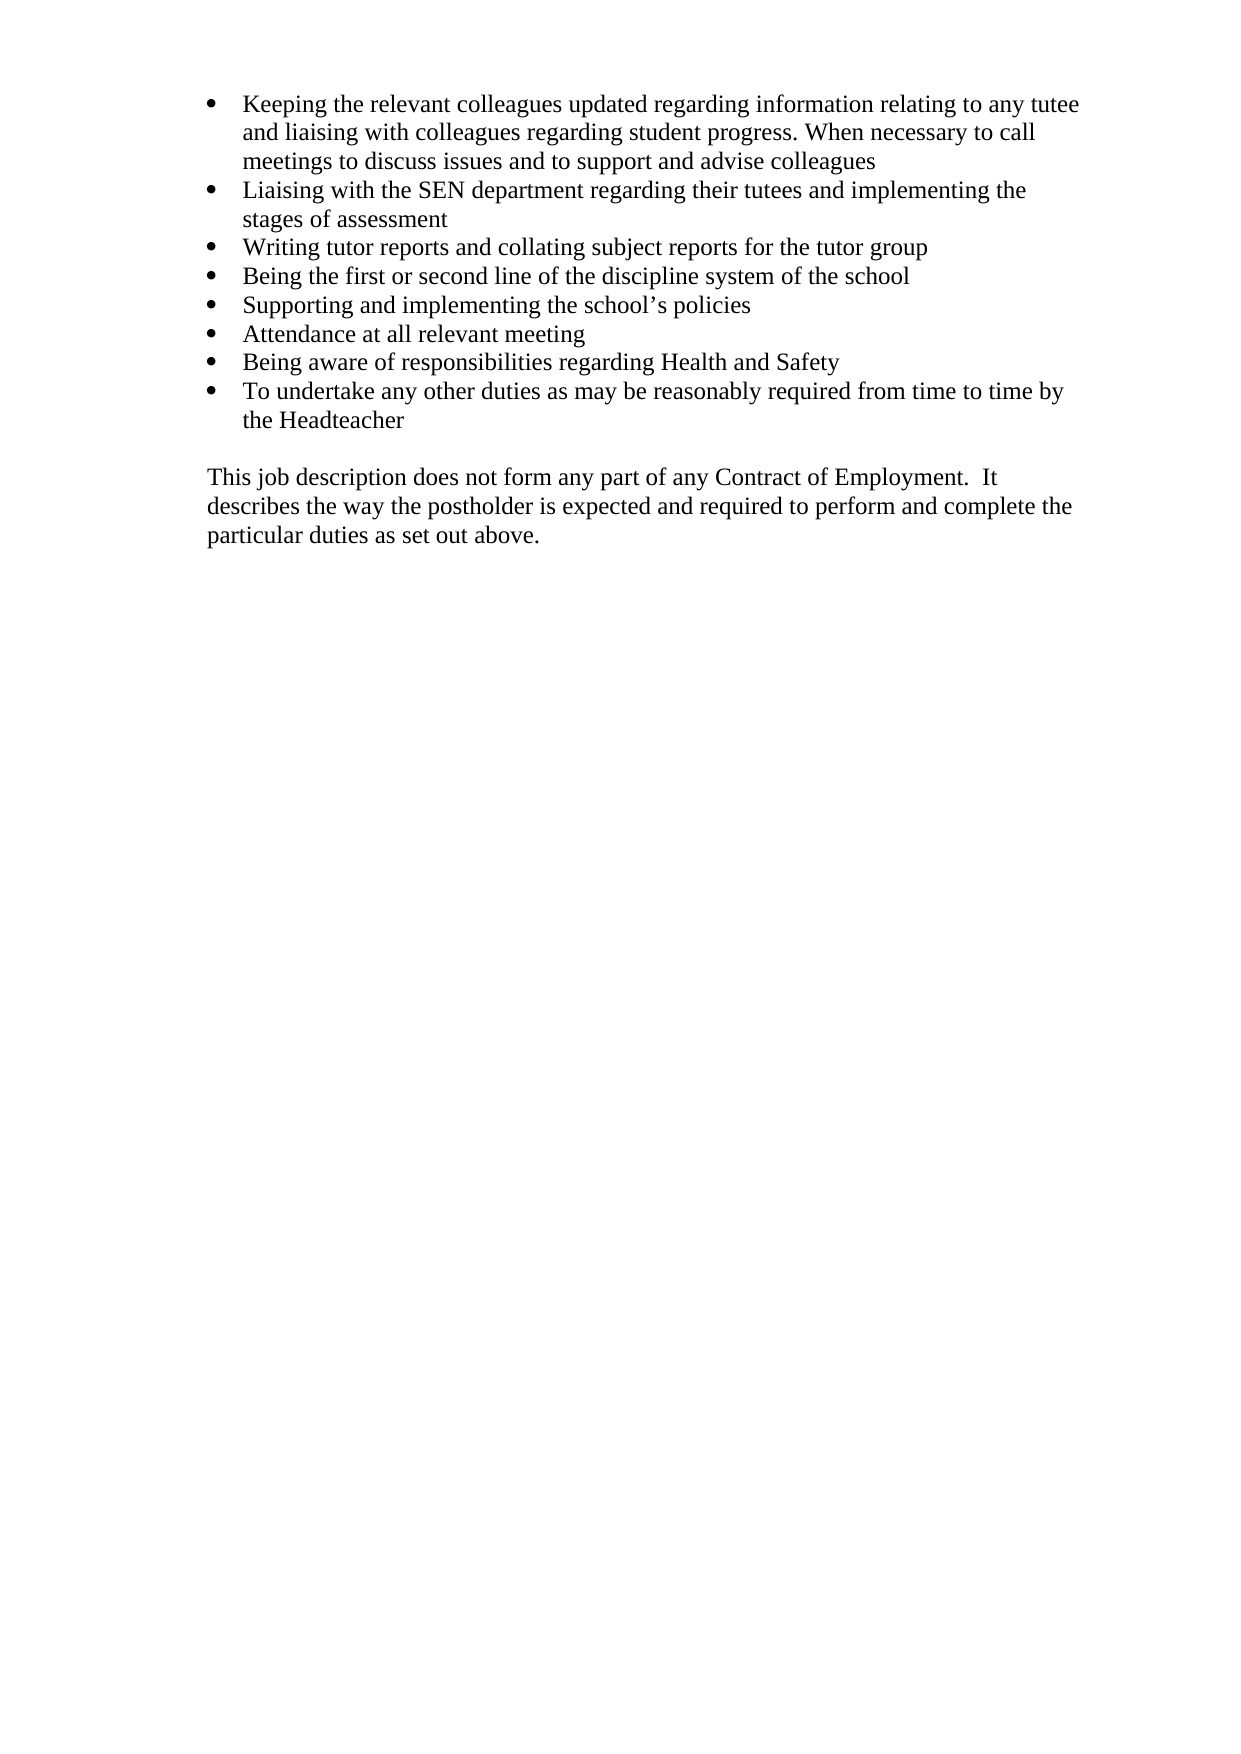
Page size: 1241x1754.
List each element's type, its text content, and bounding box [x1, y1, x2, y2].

list Keeping the relevant colleagues updated regarding information relating to any tutee and liaising with colleagues regarding student progress. When necessary to call meetings to discuss issues and to support and advise colleagues [207, 89, 1090, 175]
text This job description does not form any part of any Contract of Employment. It describes the way the postholder is expected and required to perform and complete the particular duties as set out above. [207, 462, 1090, 549]
list Supporting and implementing the school’s policies [207, 290, 1090, 319]
list Writing tutor reports and collating subject reports for the tutor group [207, 232, 1090, 261]
list Being aware of responsibilities regarding Health and Safety [207, 347, 1090, 376]
list To undertake any other duties as may be reasonably required from time to time by the Headteacher [207, 376, 1090, 434]
list Liaising with the SEN department regarding their tutees and implementing the stages of assessment [207, 175, 1090, 232]
list Being the first or second line of the discipline system of the school [207, 261, 1090, 290]
list Attendance at all relevant meeting [207, 319, 1090, 347]
